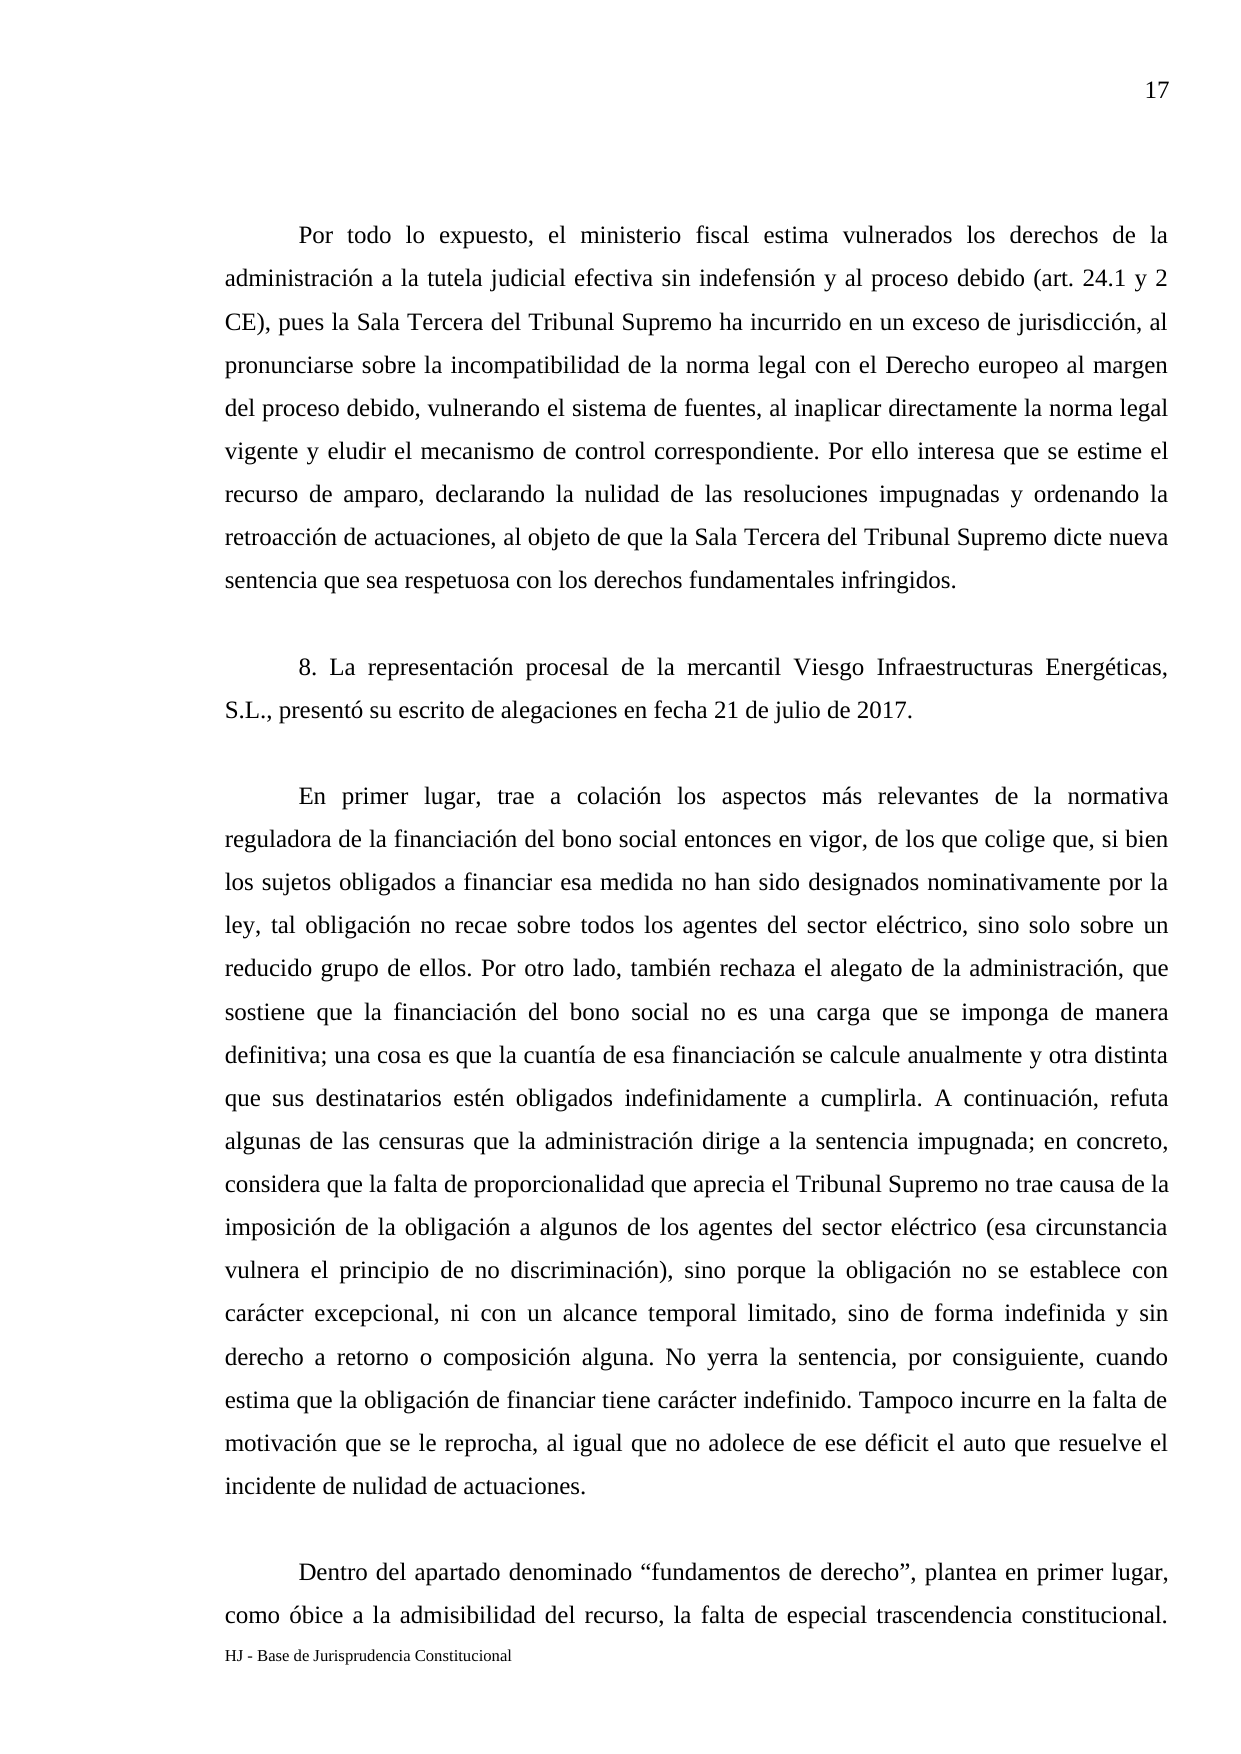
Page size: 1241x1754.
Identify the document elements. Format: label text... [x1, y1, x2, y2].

text En primer lugar, trae a colación los aspectos más relevantes de la normativa reguladora de la financiación del bono social entonces en vigor, de los que colige que, si bien los sujetos obligados a financiar esa medida no han sido designados nominativamente por la ley, tal obligación no recae sobre todos los agentes del sector eléctrico, sino solo sobre un reducido grupo de ellos. Por otro lado, también rechaza el alegato de la administración, que sostiene que la financiación del bono social no es una carga que se imponga de manera definitiva; una cosa es que la cuantía de esa financiación se calcule anualmente y otra distinta que sus destinatarios estén obligados indefinidamente a cumplirla. A continuación, refuta algunas de las censuras que la administración dirige a la sentencia impugnada; en concreto, considera que la falta de proporcionalidad que aprecia el Tribunal Supremo no trae causa de la imposición de la obligación a algunos de los agentes del sector eléctrico (esa circunstancia vulnera el principio de no discriminación), sino porque la obligación no se establece con carácter excepcional, ni con un alcance temporal limitado, sino de forma indefinida y sin derecho a retorno o composición alguna. No yerra la sentencia, por consiguiente, cuando estima que la obligación de financiar tiene carácter indefinido. Tampoco incurre en la falta de motivación que se le reprocha, al igual que no adolece de ese déficit el auto que resuelve el incidente de nulidad de actuaciones. [224, 781, 1169, 1500]
text 8. La representación procesal de la mercantil Viesgo Infraestructuras Energéticas, S.L., presentó su escrito de alegaciones en fecha 21 de julio de 2017. [224, 652, 1169, 723]
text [224, 1557, 1169, 1629]
text Por todo lo expuesto, el ministerio fiscal estima vulnerados los derechos de la administración a la tutela judicial efectiva sin indefensión y al proceso debido (art. 24.1 y 2 CE), pues la Sala Tercera del Tribunal Supremo ha incurrido en un exceso de jurisdicción, al pronunciarse sobre la incompatibilidad de la norma legal con el Derecho europeo al margen del proceso debido, vulnerando el sistema de fuentes, al inaplicar directamente la norma legal vigente y eludir el mecanismo de control correspondiente. Por ello interesa que se estime el recurso de amparo, declarando la nulidad de las resoluciones impugnadas y ordenando la retroacción de actuaciones, al objeto de que la Sala Tercera del Tribunal Supremo dicte nueva sentencia que sea respetuosa con los derechos fundamentales infringidos. [224, 220, 1169, 594]
